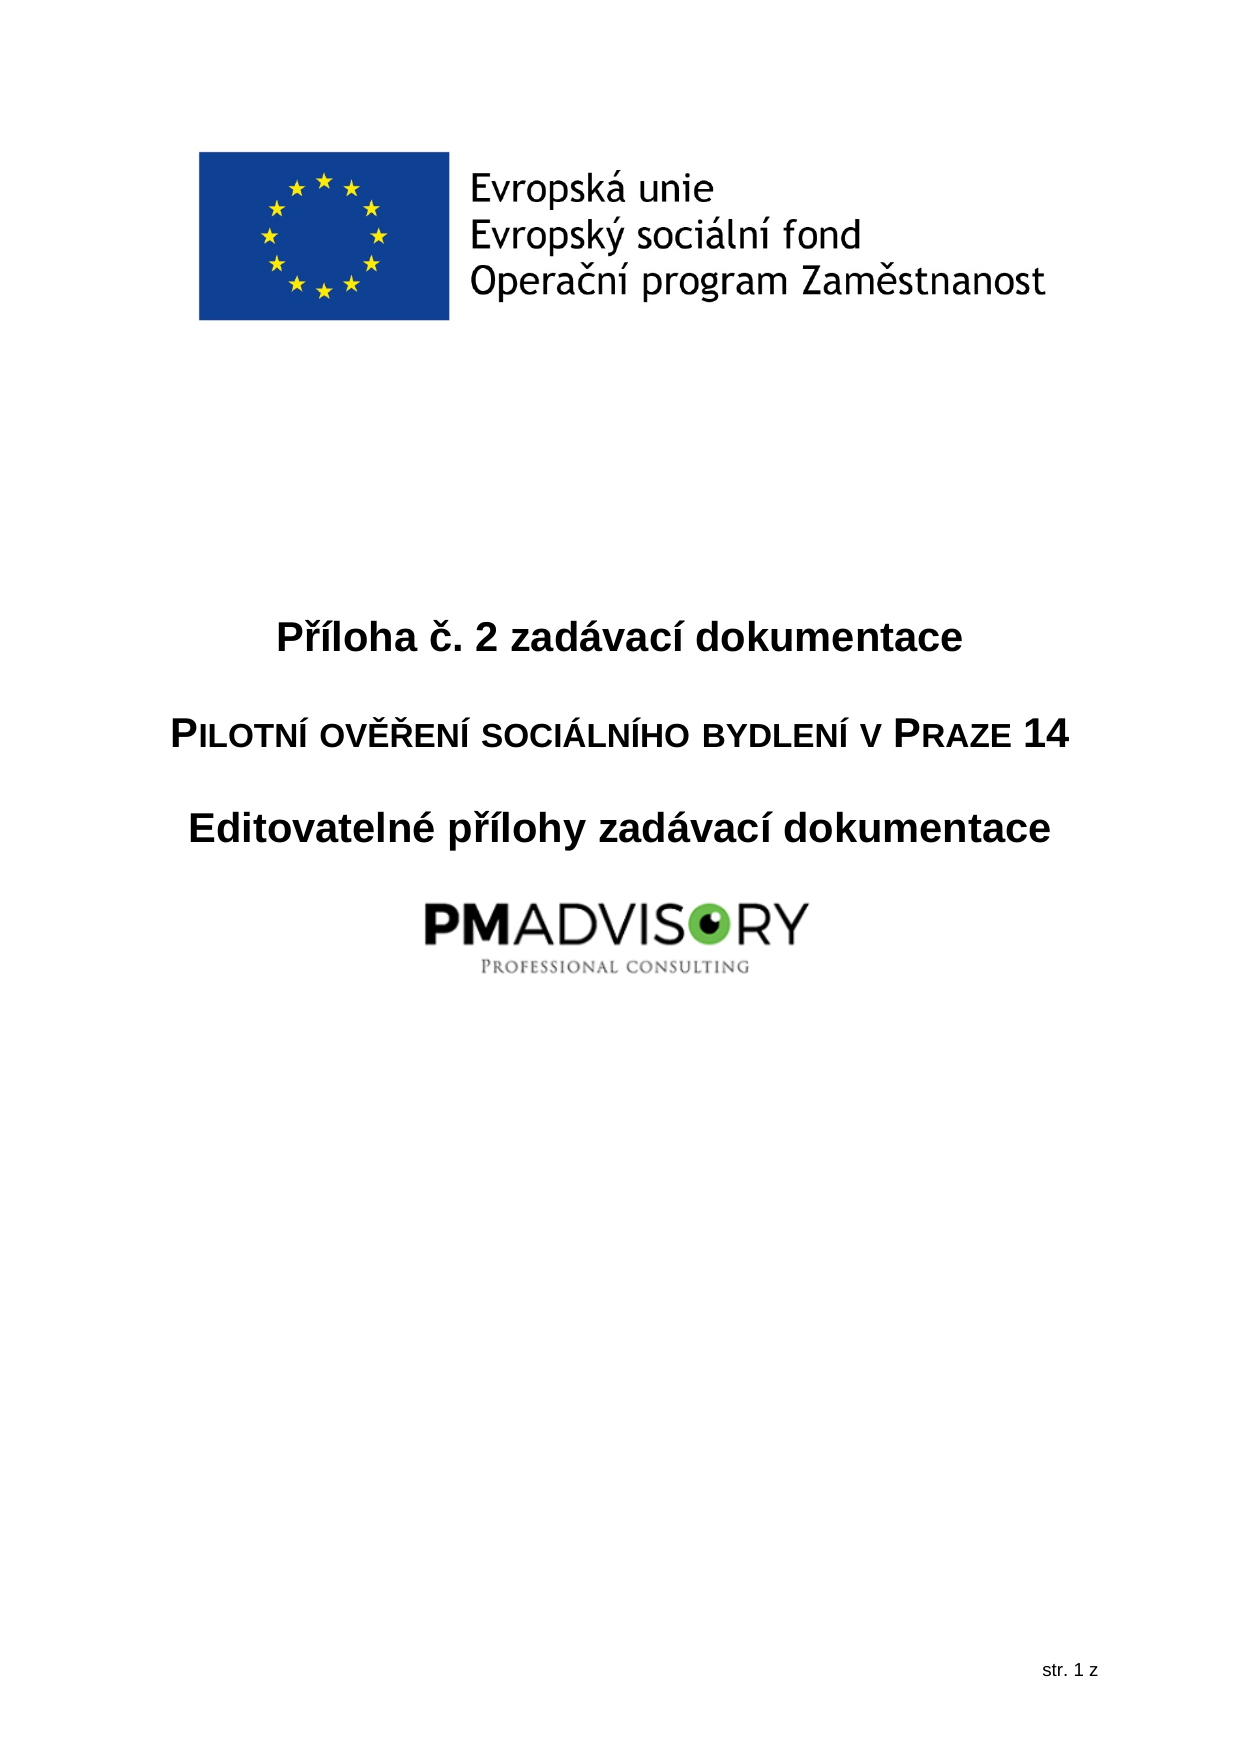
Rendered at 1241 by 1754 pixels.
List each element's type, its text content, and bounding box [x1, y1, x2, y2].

text Pilotní ověření sociálního bydlení v Praze 14 [148, 708, 1093, 756]
picture [423, 899, 817, 980]
picture [194, 147, 1046, 325]
text Editovatelné přílohy zadávací dokumentace [148, 804, 1093, 852]
text Příloha č. 2 zadávací dokumentace [148, 612, 1093, 660]
